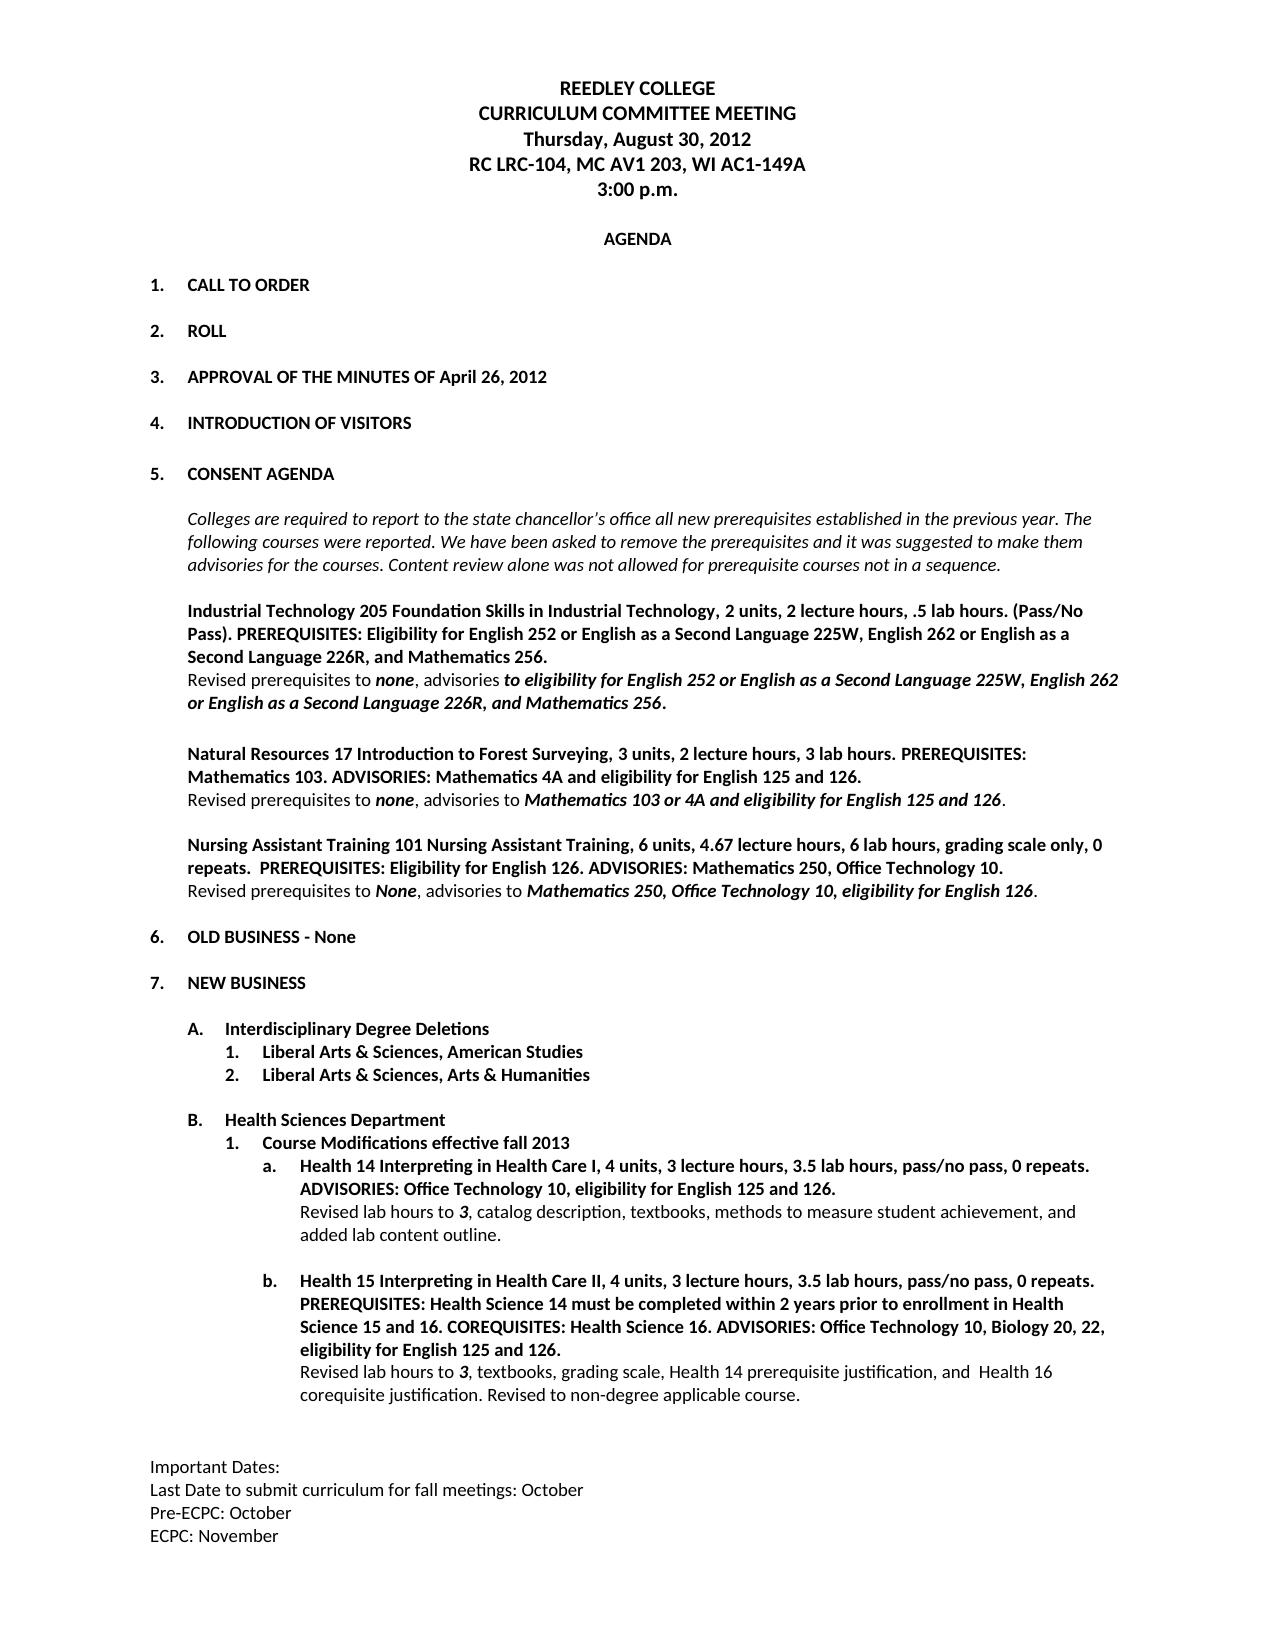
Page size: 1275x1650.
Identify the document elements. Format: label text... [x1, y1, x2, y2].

list Course Modifications effective fall 2013 [225, 1131, 1125, 1154]
text AGENDA [150, 227, 1125, 250]
list ADVISORIES: Office Technology 10, eligibility for English 125 and 126. [300, 1177, 1125, 1200]
text 4. INTRODUCTION OF VISITORS [150, 411, 1125, 434]
text Revised prerequisites to None, advisories to Mathematics 250, Office Technology 10, eligibility for English 126. [150, 879, 1125, 902]
text Nursing Assistant Training 101 Nursing Assistant Training, 6 units, 4.67 lecture hours, 6 lab hours, grading scale only, 0 repeats. PREREQUISITES: Eligibility for English 126. ADVISORIES: Mathematics 250, Office Technology 10. [150, 833, 1125, 879]
list Health 15 Interpreting in Health Care II, 4 units, 3 lecture hours, 3.5 lab hours, pass/no pass, 0 repeats. [262, 1269, 1125, 1292]
text Natural Resources 17 Introduction to Forest Surveying, 3 units, 2 lecture hours, 3 lab hours. PREREQUISITES: Mathematics 103. ADVISORIES: Mathematics 4A and eligibility for English 125 and 126. [150, 742, 1125, 788]
list Revised lab hours to 3, catalog description, textbooks, methods to measure student achievement, and added lab content outline. [300, 1200, 1125, 1246]
text Revised prerequisites to none, advisories to Mathematics 103 or 4A and eligibility for English 125 and 126. [150, 788, 1125, 811]
text Revised prerequisites to none, advisories to eligibility for English 252 or English as a Second Language 225W, English 262 or English as a Second Language 226R, and Mathematics 256. [150, 668, 1125, 714]
text Colleges are required to report to the state chancellor’s office all new prerequisites established in the previous year. The following courses were reported. We have been asked to remove the prerequisites and it was suggested to make them advisories for the courses. Content review alone was not allowed for prerequisite courses not in a sequence. [150, 508, 1125, 576]
list PREREQUISITES: Health Science 14 must be completed within 2 years prior to enrollment in Health Science 15 and 16. COREQUISITES: Health Science 16. ADVISORIES: Office Technology 10, Biology 20, 22, eligibility for English 125 and 126. [300, 1292, 1125, 1361]
list Health 14 Interpreting in Health Care I, 4 units, 3 lecture hours, 3.5 lab hours, pass/no pass, 0 repeats. [262, 1154, 1125, 1177]
text Industrial Technology 205 Foundation Skills in Industrial Technology, 2 units, 2 lecture hours, .5 lab hours. (Pass/No Pass). PREREQUISITES: Eligibility for English 252 or English as a Second Language 225W, English 262 or English as a Second Language 226R, and Mathematics 256. [150, 599, 1125, 668]
list Interdisciplinary Degree Deletions [187, 1017, 1125, 1040]
list Liberal Arts & Sciences, Arts & Humanities [225, 1063, 1125, 1086]
text 3. APPROVAL OF THE MINUTES OF April 26, 2012 [150, 365, 1125, 388]
text 1. CALL TO ORDER [150, 273, 1125, 296]
text 6. OLD BUSINESS - None [150, 925, 1125, 948]
list Health Sciences Department [187, 1108, 1125, 1131]
list Liberal Arts & Sciences, American Studies [225, 1040, 1125, 1063]
text 5. CONSENT AGENDA [150, 462, 1125, 485]
text 7. NEW BUSINESS [150, 971, 1125, 994]
list Revised lab hours to 3, textbooks, grading scale, Health 14 prerequisite justification, and Health 16 corequisite justification. Revised to non-degree applicable course. [300, 1361, 1125, 1406]
text 2. ROLL [150, 319, 1125, 342]
